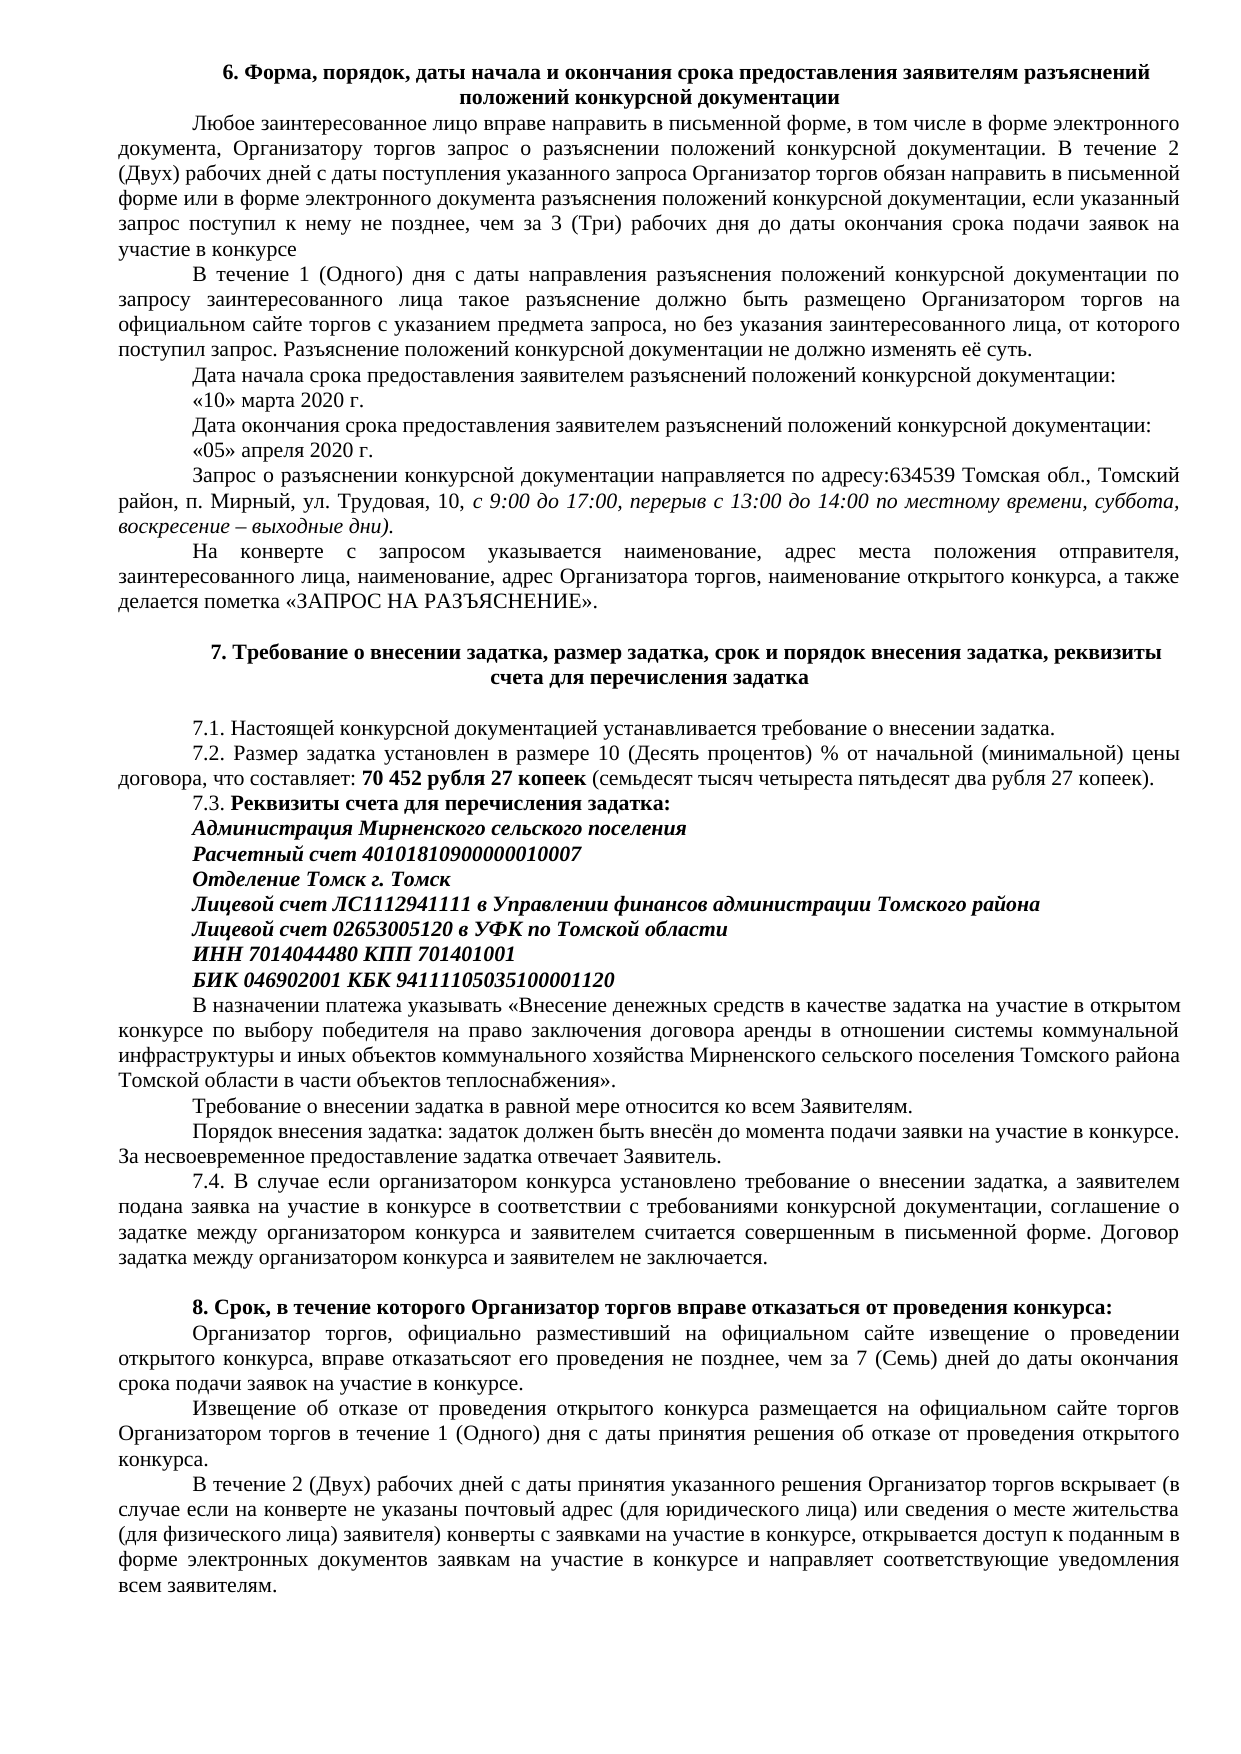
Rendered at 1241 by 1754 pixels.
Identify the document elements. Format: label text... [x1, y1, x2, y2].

text Запрос о разъяснении конкурсной документации направляется по адресу:634539 Томская обл., Томский район, п. Мирный, ул. Трудовая, 10, с 9:00 до 17:00, перерыв с 13:00 до 14:00 по местному времени, суббота, воскресение – выходные дни). [118, 462, 1181, 538]
text Порядок внесения задатка: задаток должен быть внесён до момента подачи заявки на участие в конкурсе. За несвоевременное предоставление задатка отвечает Заявитель. [118, 1118, 1181, 1168]
text 7.4. В случае если организатором конкурса установлено требование о внесении задатка, а заявителем подана заявка на участие в конкурсе в соответствии с требованиями конкурсной документации, соглашение о задатке между организатором конкурса и заявителем считается совершенным в письменной форме. Договор задатка между организатором конкурса и заявителем не заключается. [118, 1168, 1181, 1269]
text Дата окончания срока предоставления заявителем разъяснений положений конкурсной документации: [118, 412, 1181, 437]
text 6. Форма, порядок, даты начала и окончания срока предоставления заявителям разъяснений положений конкурсной документации [118, 59, 1181, 109]
text 7.1. Настоящей конкурсной документацией устанавливается требование о внесении задатка. [118, 714, 1181, 740]
text В течение 1 (Одного) дня с даты направления разъяснения положений конкурсной документации по запросу заинтересованного лица такое разъяснение должно быть размещено Организатором торгов на официальном сайте торгов с указанием предмета запроса, но без указания заинтересованного лица, от которого поступил запрос. Разъяснение положений конкурсной документации не должно изменять её суть. [118, 261, 1181, 362]
text Администрация Мирненского сельского поселения [118, 815, 1181, 841]
text Отделение Томск г. Томск [118, 866, 1181, 891]
text 7.2. Размер задатка установлен в размере 10 (Десять процентов) % от начальной (минимальной) цены договора, что составляет: 70 452 рубля 27 копеек (семьдесят тысяч четыреста пятьдесят два рубля 27 копеек). [118, 740, 1181, 790]
text ИНН 7014044480 КПП 701401001 [118, 941, 1181, 967]
text Любое заинтересованное лицо вправе направить в письменной форме, в том числе в форме электронного документа, Организатору торгов запрос о разъяснении положений конкурсной документации. В течение 2 (Двух) рабочих дней с даты поступления указанного запроса Организатор торгов обязан направить в письменной форме или в форме электронного документа разъяснения положений конкурсной документации, если указанный запрос поступил к нему не позднее, чем за 3 (Три) рабочих дня до даты окончания срока подачи заявок на участие в конкурсе [118, 109, 1181, 261]
text Требование о внесении задатка в равной мере относится ко всем Заявителям. [118, 1093, 1181, 1118]
text Извещение об отказе от проведения открытого конкурса размещается на официальном сайте торгов Организатором торгов в течение 1 (Одного) дня с даты принятия решения об отказе от проведения открытого конкурса. [118, 1395, 1181, 1471]
text В течение 2 (Двух) рабочих дней с даты принятия указанного решения Организатор торгов вскрывает (в случае если на конверте не указаны почтовый адрес (для юридического лица) или сведения о месте жительства (для физического лица) заявителя) конверты с заявками на участие в конкурсе, открывается доступ к поданным в форме электронных документов заявкам на участие в конкурсе и направляет соответствующие уведомления всем заявителям. [118, 1471, 1181, 1597]
text «10» марта 2020 г. [118, 387, 1181, 412]
text 7. Требование о внесении задатка, размер задатка, срок и порядок внесения задатка, реквизиты счета для перечисления задатка [118, 639, 1181, 689]
text В назначении платежа указывать «Внесение денежных средств в качестве задатка на участие в открытом конкурсе по выбору победителя на право заключения договора аренды в отношении системы коммунальной инфраструктуры и иных объектов коммунального хозяйства Мирненского сельского поселения Томского района Томской области в части объектов теплоснабжения». [118, 992, 1181, 1093]
text «05» апреля 2020 г. [118, 437, 1181, 462]
text 8. Срок, в течение которого Организатор торгов вправе отказаться от проведения конкурса: [118, 1294, 1181, 1319]
text Расчетный счет 40101810900000010007 [118, 841, 1181, 866]
text 7.3. Реквизиты счета для перечисления задатка: [118, 790, 1181, 815]
text Дата начала срока предоставления заявителем разъяснений положений конкурсной документации: [118, 362, 1181, 387]
text Лицевой счет ЛС1112941111 в Управлении финансов администрации Томского района [118, 891, 1181, 916]
text Лицевой счет 02653005120 в УФК по Томской области [118, 916, 1181, 941]
text Организатор торгов, официально разместивший на официальном сайте извещение о проведении открытого конкурса, вправе отказатьсяот его проведения не позднее, чем за 7 (Семь) дней до даты окончания срока подачи заявок на участие в конкурсе. [118, 1319, 1181, 1395]
text БИК 046902001 КБК 94111105035100001120 [118, 967, 1181, 992]
text На конверте с запросом указывается наименование, адрес места положения отправителя, заинтересованного лица, наименование, адрес Организатора торгов, наименование открытого конкурса, а также делается пометка «ЗАПРОС НА РАЗЪЯСНЕНИЕ». [118, 538, 1181, 614]
